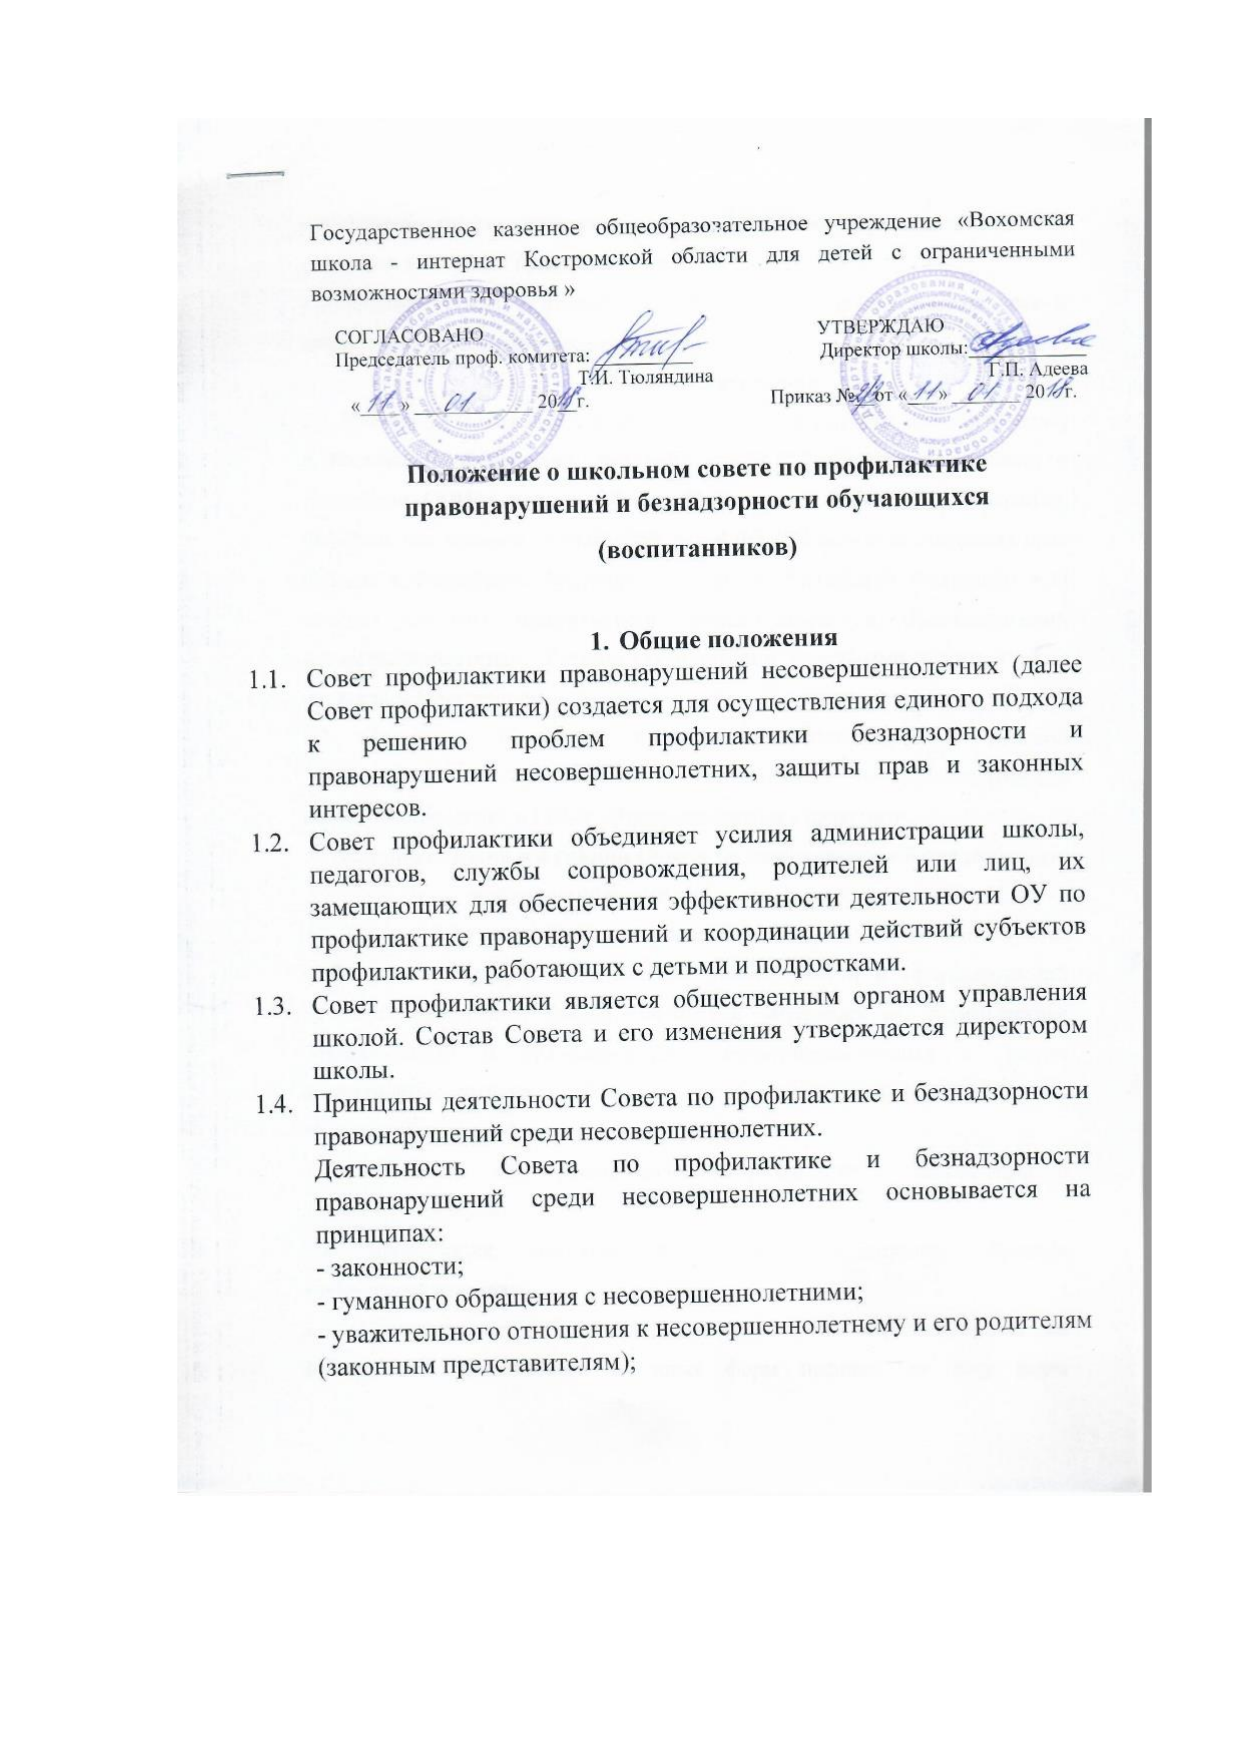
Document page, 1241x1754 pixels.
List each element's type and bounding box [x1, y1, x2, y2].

picture [177, 118, 1152, 1496]
